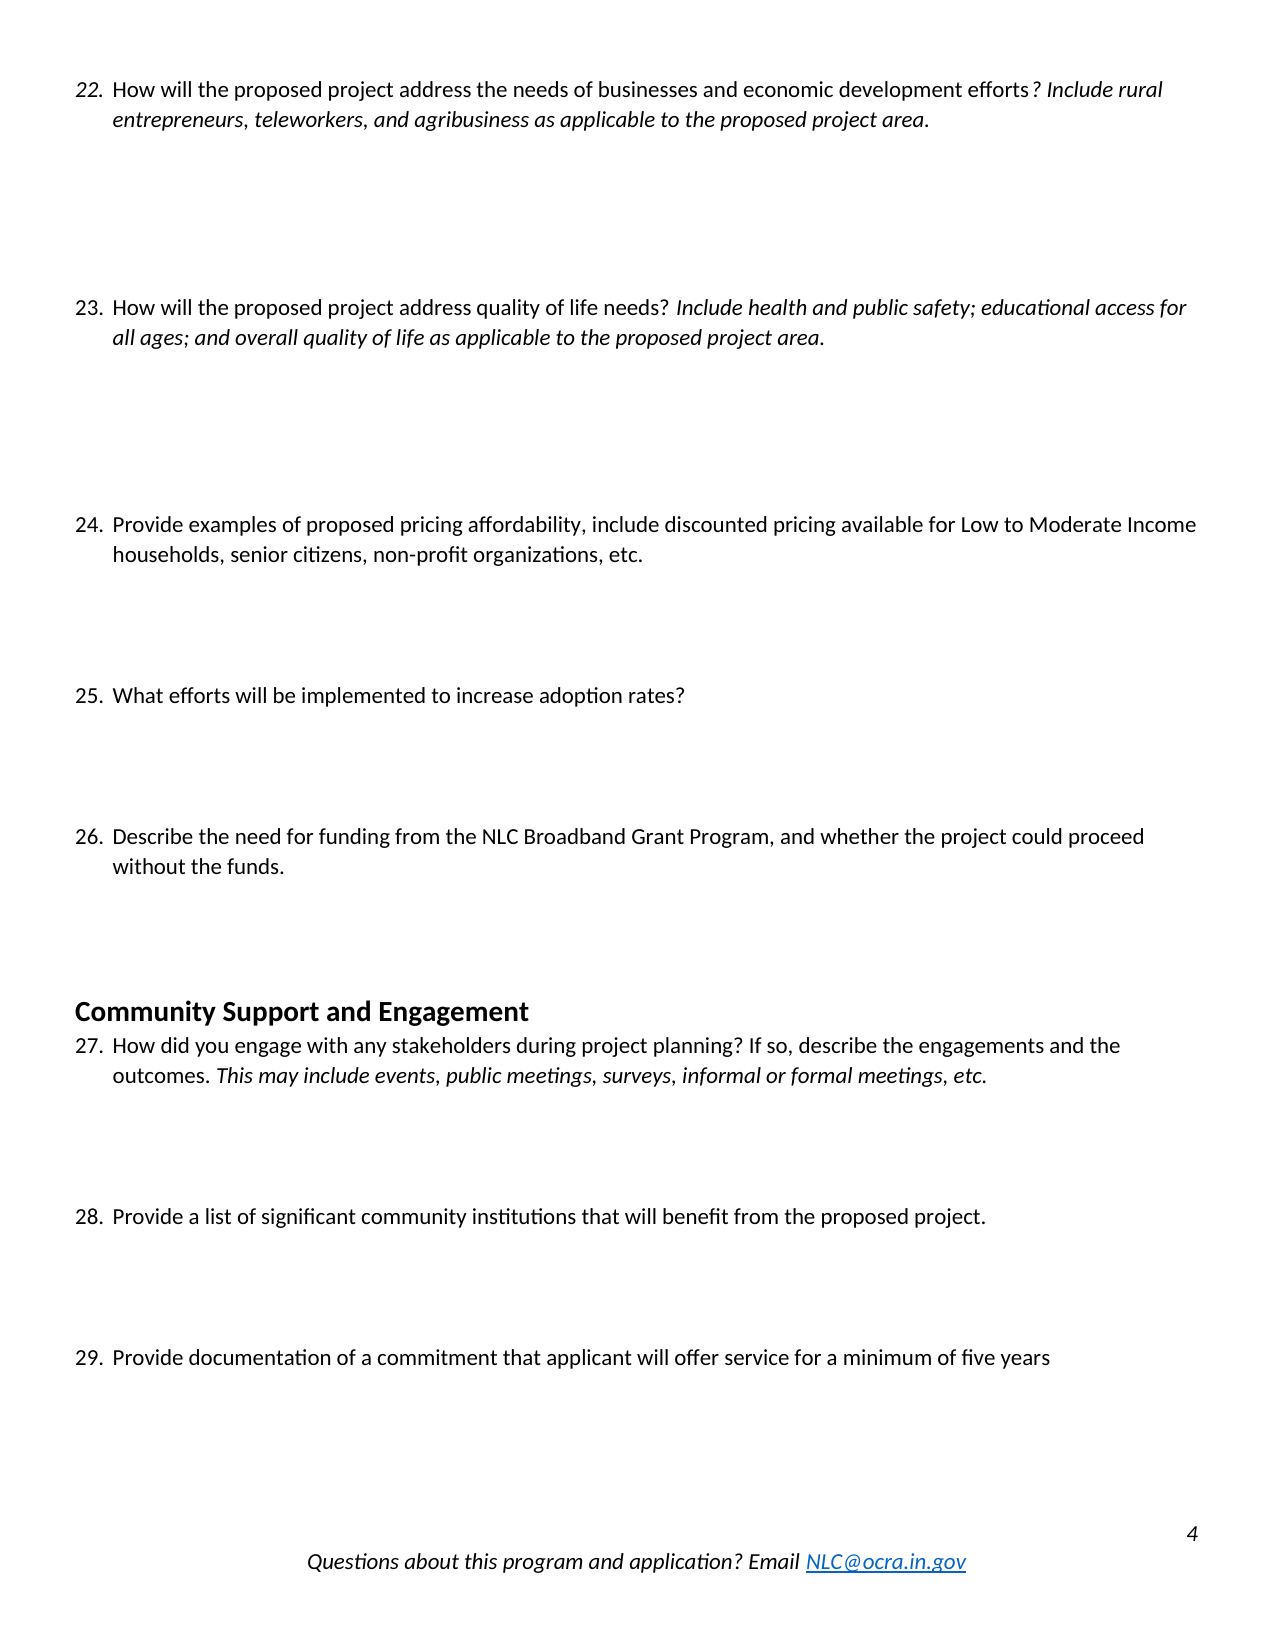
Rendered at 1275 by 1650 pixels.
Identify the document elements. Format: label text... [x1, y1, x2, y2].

list Provide examples of proposed pricing affordability, include discounted pricing available for Low to Moderate Income households, senior citizens, non-profit organizations, etc. [75, 510, 1200, 569]
list How did you engage with any stakeholders during project planning? If so, describe the engagements and the outcomes. This may include events, public meetings, surveys, informal or formal meetings, etc. [75, 1031, 1200, 1089]
list How will the proposed project address the needs of businesses and economic development efforts? Include rural entrepreneurs, teleworkers, and agribusiness as applicable to the proposed project area. [75, 75, 1200, 133]
list What efforts will be implemented to increase adoption rates? [75, 681, 1200, 709]
list Describe the need for funding from the NLC Broadband Grant Program, and whether the project could proceed without the funds. [75, 822, 1200, 880]
list Provide a list of significant community institutions that will benefit from the proposed project. [75, 1202, 1200, 1230]
subtitle Community Support and Engagement [75, 993, 1200, 1028]
list Provide documentation of a commitment that applicant will offer service for a minimum of five years [75, 1343, 1200, 1371]
list How will the proposed project address quality of life needs? Include health and public safety; educational access for all ages; and overall quality of life as applicable to the proposed project area. [75, 293, 1200, 351]
